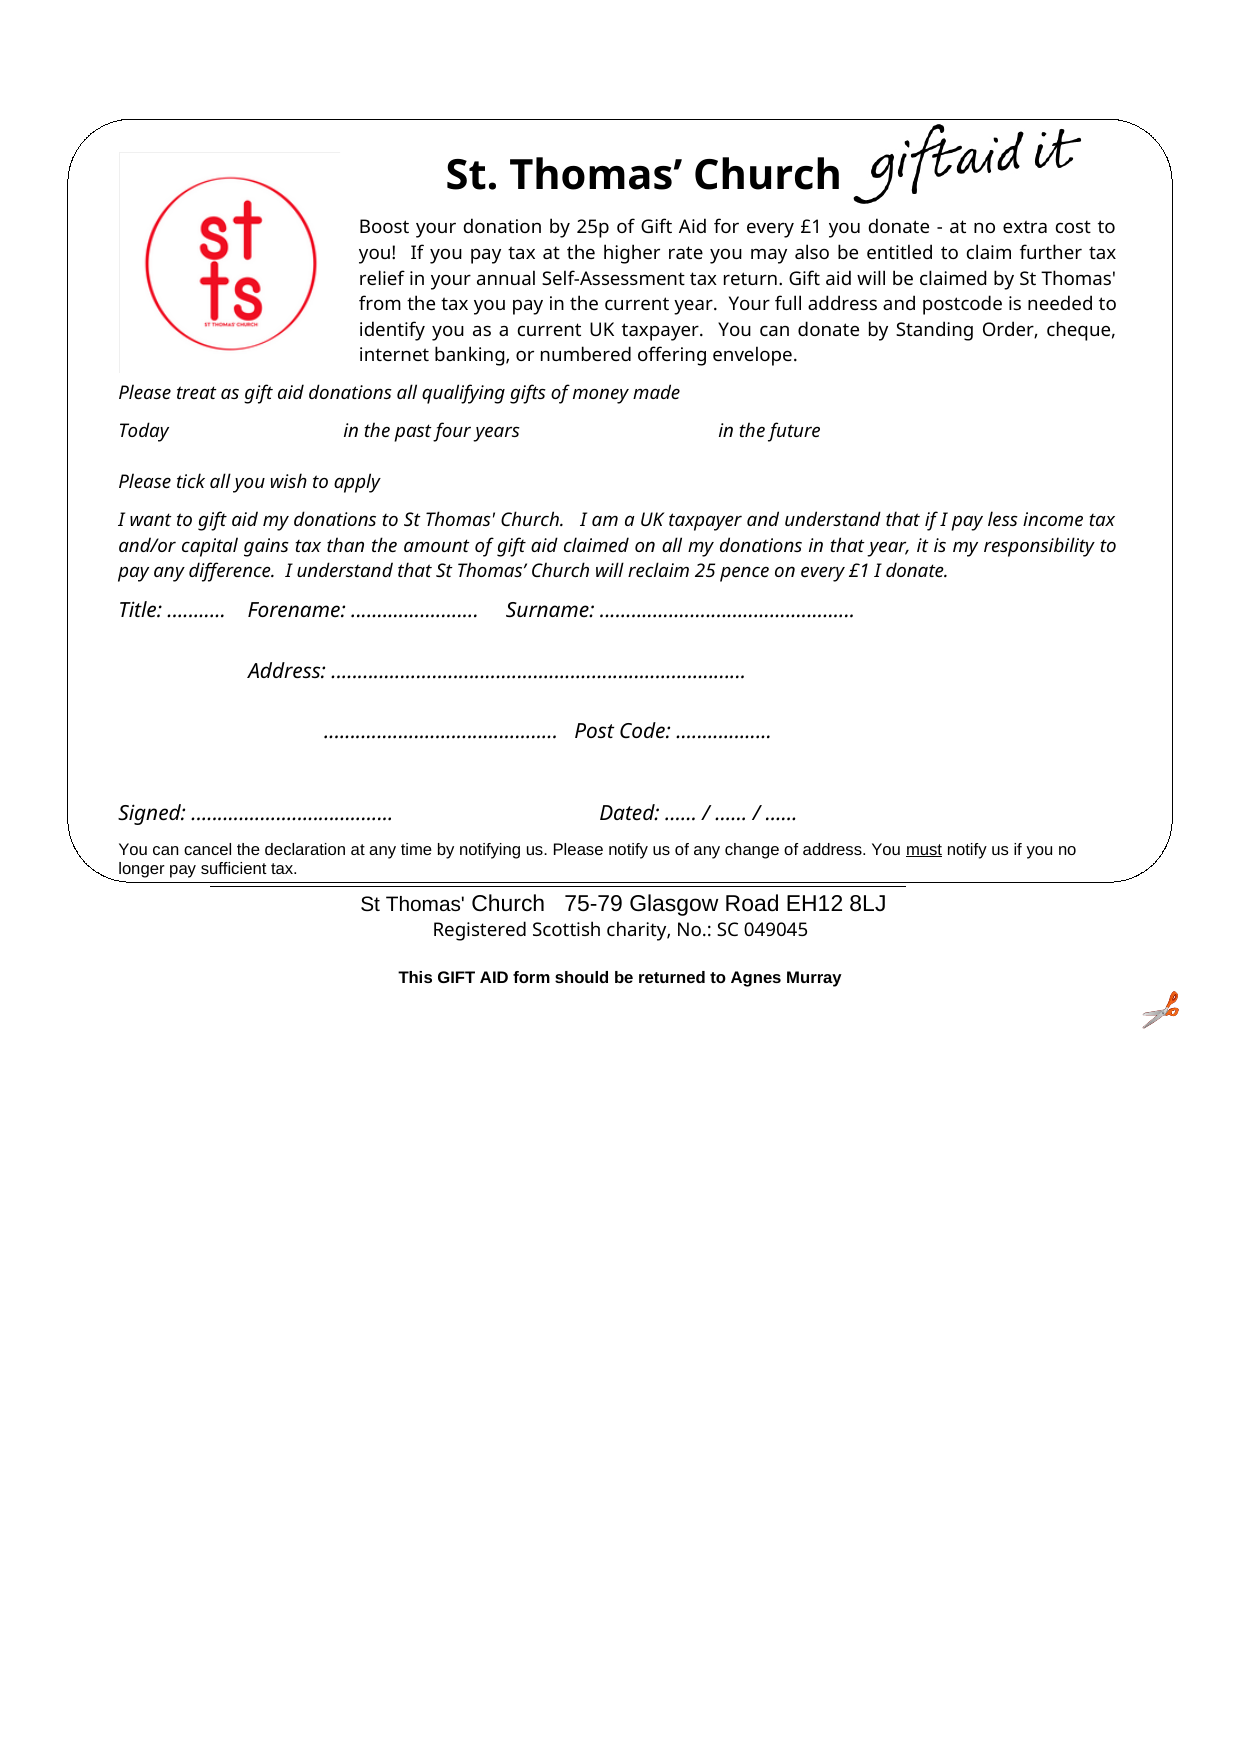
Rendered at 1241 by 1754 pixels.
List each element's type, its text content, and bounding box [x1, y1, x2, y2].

text This GIFT AID form should be returned to Agnes Murray [118, 968, 1122, 987]
text ............................................ Post Code: .................. [118, 716, 1118, 745]
text Registered Scottish charity, No.: SC 049045 [118, 916, 1122, 942]
text Signed: ...................................... Dated: …… / …… / …… [118, 798, 1118, 827]
text St. Thomas’ Church [118, 144, 1118, 201]
picture [118, 151, 340, 373]
text Today in the past four years in the future [118, 417, 1122, 443]
text Please treat as gift aid donations all qualifying gifts of money made [118, 379, 1118, 405]
text Address: .............................................................................. [118, 656, 1118, 685]
text Boost your donation by 25p of Gift Aid for every £1 you donate - at no extra cost to you! If you pay tax at the higher rate you may also be entitled to claim further tax relief in your annual Self-Assessment tax return. Gift aid will be claimed by St Thomas' from the tax you pay in the current year. Your full address and postcode is needed to identify you as a current UK taxpayer. You can donate by Standing Order, cheque, internet banking, or numbered offering envelope. [340, 214, 1118, 367]
picture [808, 78, 1125, 249]
text You can cancel the declaration at any time by notifying us. Please notify us of any change of address. You must notify us if you no longer pay sufficient tax. [118, 839, 1118, 878]
text St Thomas' Church 75-79 Glasgow Road EH12 8LJ [118, 890, 1122, 916]
text Please tick all you wish to apply [118, 468, 1118, 494]
text Title: ........... Forename: ........................ Surname: ................................................ [118, 596, 1118, 624]
text I want to gift aid my donations to St Thomas' Church. I am a UK taxpayer and understand that if I pay less income tax and/or capital gains tax than the amount of gift aid claimed on all my donations in that year, it is my responsibility to pay any difference. I understand that St Thomas’ Church will reclaim 25 pence on every £1 I donate. [118, 506, 1118, 583]
